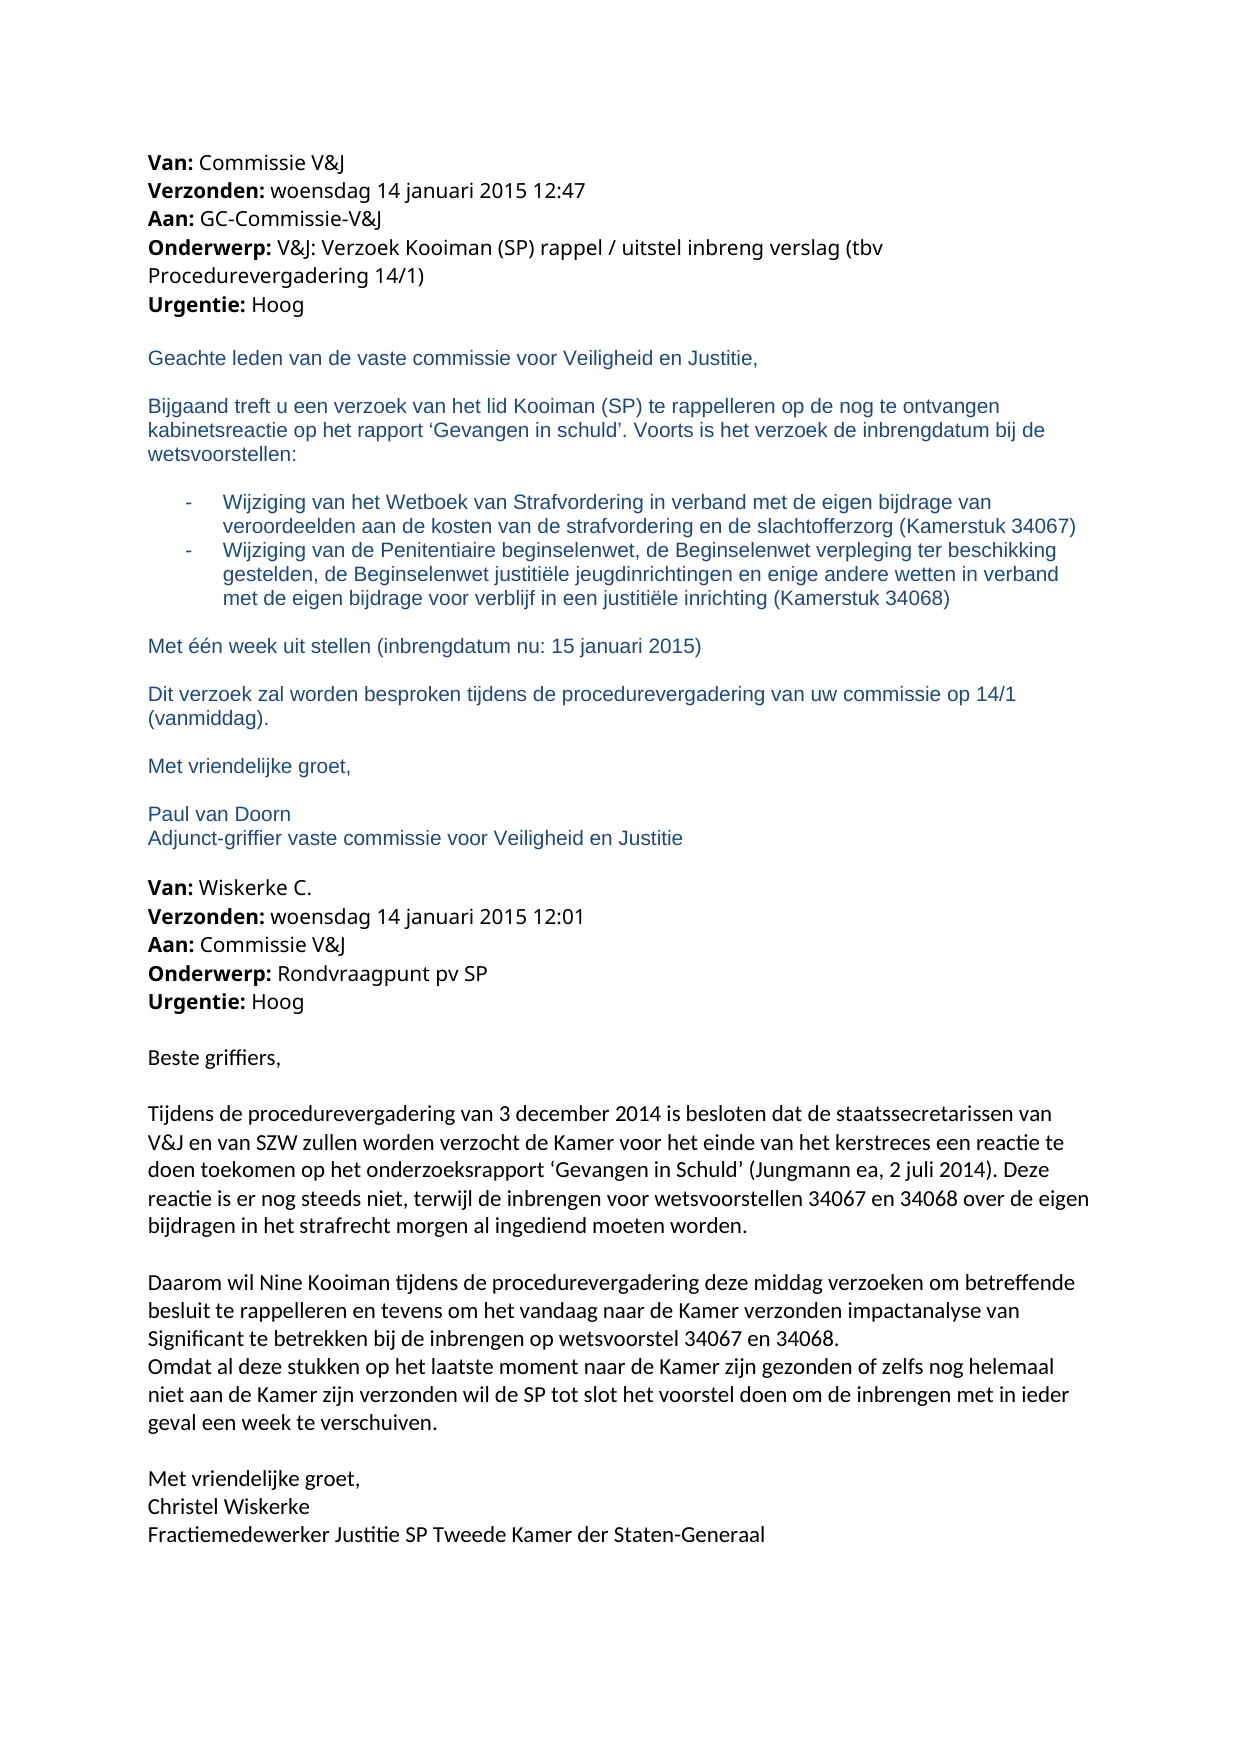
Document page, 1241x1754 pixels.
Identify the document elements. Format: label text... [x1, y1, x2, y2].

text Christel Wiskerke [148, 1492, 1093, 1520]
text Bijgaand treft u een verzoek van het lid Kooiman (SP) te rappelleren op de nog te ontvangen kabinetsreactie op het rapport ‘Gevangen in schuld’. Voorts is het verzoek de inbrengdatum bij de wetsvoorstellen: [148, 394, 1093, 466]
text Fractiemedewerker Justitie SP Tweede Kamer der Staten-Generaal [148, 1520, 1093, 1548]
text Daarom wil Nine Kooiman tijdens de procedurevergadering deze middag verzoeken om betreffende besluit te rappelleren en tevens om het vandaag naar de Kamer verzonden impactanalyse van Significant te betrekken bij de inbrengen op wetsvoorstel 34067 en 34068. [148, 1268, 1093, 1352]
text Met vriendelijke groet, [148, 1464, 1093, 1492]
text Dit verzoek zal worden besproken tijdens de procedurevergadering van uw commissie op 14/1 (vanmiddag). [148, 682, 1093, 729]
list Wijziging van de Penitentiaire beginselenwet, de Beginselenwet verpleging ter beschikking gestelden, de Beginselenwet justitiële jeugdinrichtingen en enige andere wetten in verband met de eigen bijdrage voor verblijf in een justitiële inrichting (Kamerstuk 34068) [185, 538, 1093, 610]
list Wijziging van het Wetboek van Strafvordering in verband met de eigen bijdrage van veroordeelden aan de kosten van de strafvordering en de slachtofferzorg (Kamerstuk 34067) [185, 490, 1093, 538]
text Paul van Doorn [148, 801, 1093, 825]
text Beste griffiers, [148, 1043, 1093, 1072]
text Van: Wiskerke C. Verzonden: woensdag 14 januari 2015 12:01 Aan: Commissie V&J Onderwerp: Rondvraagpunt pv SP Urgentie: Hoog [148, 873, 1093, 1016]
text Omdat al deze stukken op het laatste moment naar de Kamer zijn gezonden of zelfs nog helemaal niet aan de Kamer zijn verzonden wil de SP tot slot het voorstel doen om de inbrengen met in ieder geval een week te verschuiven. [148, 1352, 1093, 1436]
text Adjunct-griffier vaste commissie voor Veiligheid en Justitie [148, 825, 1093, 849]
text Geachte leden van de vaste commissie voor Veiligheid en Justitie, [148, 346, 1093, 370]
text Met vriendelijke groet, [148, 753, 1093, 777]
text Tijdens de procedurevergadering van 3 december 2014 is besloten dat de staatssecretarissen van V&J en van SZW zullen worden verzocht de Kamer voor het einde van het kerstreces een reactie te doen toekomen op het onderzoeksrapport ‘Gevangen in Schuld’ (Jungmann ea, 2 juli 2014). Deze reactie is er nog steeds niet, terwijl de inbrengen voor wetsvoorstellen 34067 en 34068 over de eigen bijdragen in het strafrecht morgen al ingediend moeten worden. [148, 1099, 1093, 1240]
text Van: Commissie V&J Verzonden: woensdag 14 januari 2015 12:47 Aan: GC-Commissie-V&J Onderwerp: V&J: Verzoek Kooiman (SP) rappel / uitstel inbreng verslag (tbv Procedurevergadering 14/1) Urgentie: Hoog [148, 148, 1093, 318]
text Met één week uit stellen (inbrengdatum nu: 15 januari 2015) [148, 634, 1093, 658]
